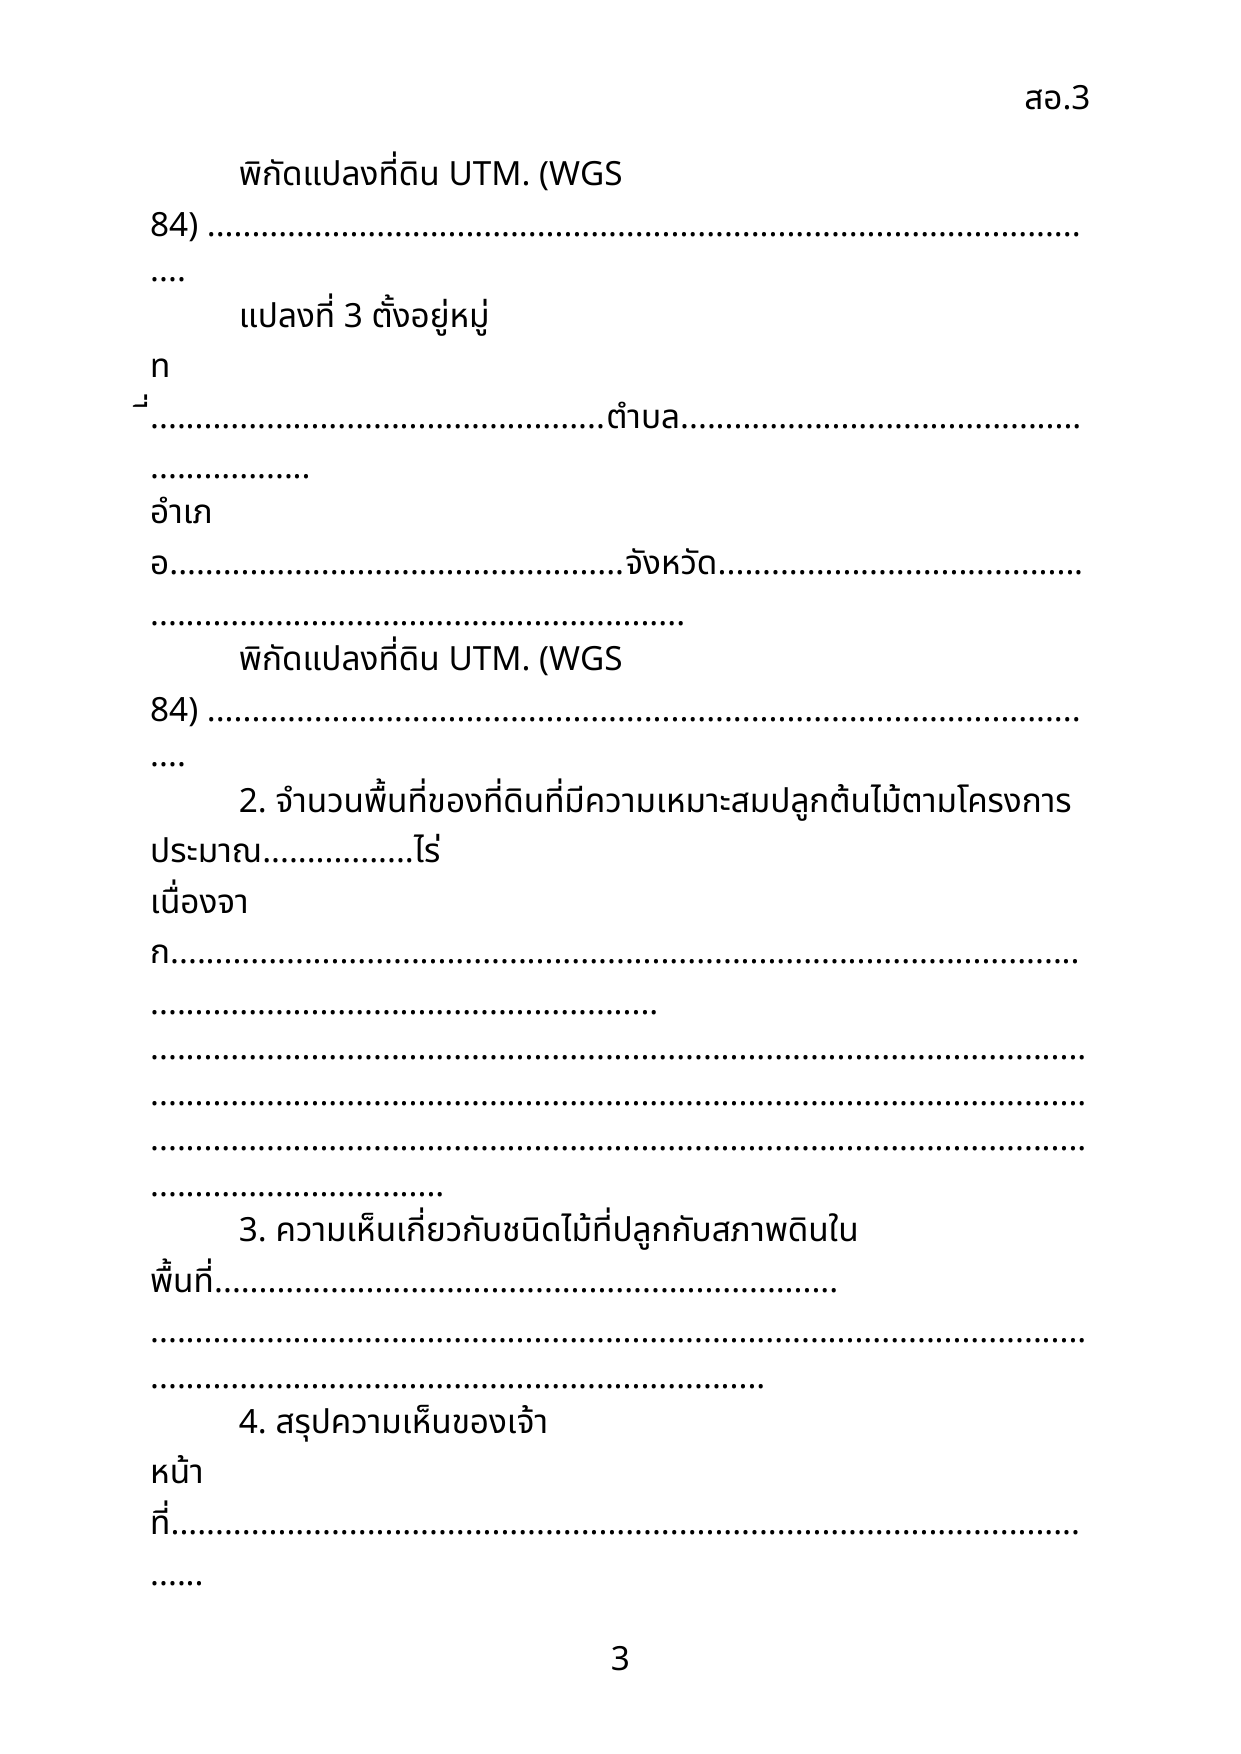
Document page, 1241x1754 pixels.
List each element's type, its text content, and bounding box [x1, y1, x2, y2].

text พิกัดแปลงที่ดิน UTM. (WGS 84) ...................................................................................................... [150, 150, 1090, 291]
text แปลงที่ 3 ตั้งอยู่หมู่ที่...................................................ตำบล............................................................... [150, 291, 1090, 488]
text 3. ความเห็นเกี่ยวกับชนิดไม้ที่ปลูกกับสภาพดินในพื้นที่...................................................................... [150, 1206, 1090, 1307]
text .............................................................................................................................................................................. [150, 1307, 1090, 1398]
text ............................................................................................................................................................................................................................................................................................................................................................ [150, 1024, 1090, 1206]
text 4. สรุปความเห็นของเจ้าหน้าที่............................................................................................................ [150, 1398, 1090, 1595]
text พิกัดแปลงที่ดิน UTM. (WGS 84) ...................................................................................................... [150, 635, 1090, 776]
text เนื่องจาก............................................................................................................................................................... [150, 878, 1090, 1024]
text 2. จำนวนพื้นที่ของที่ดินที่มีความเหมาะสมปลูกต้นไม้ตามโครงการ ประมาณ.................ไร่ [150, 776, 1090, 878]
